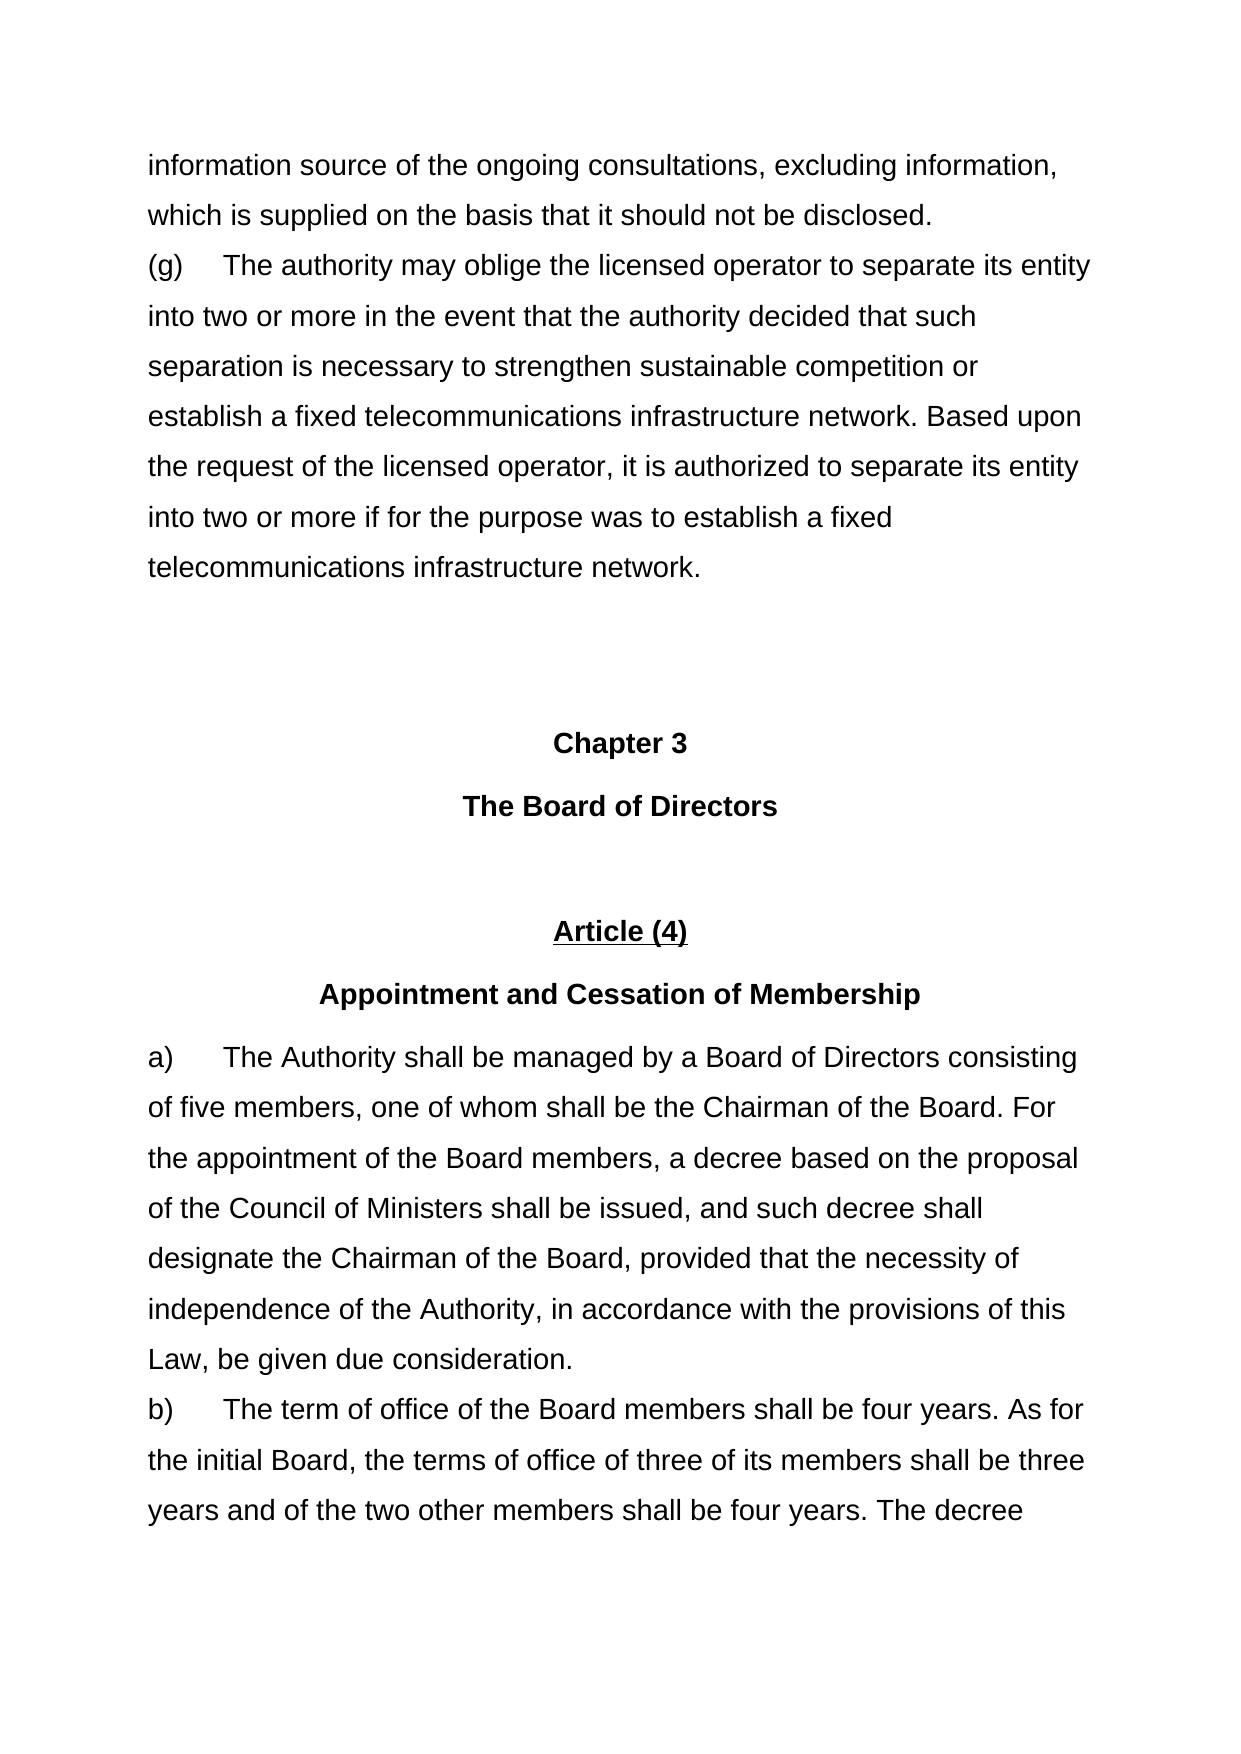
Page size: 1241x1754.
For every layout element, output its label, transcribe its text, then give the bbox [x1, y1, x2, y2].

text Article (4) [148, 914, 1093, 948]
text Appointment and Cessation of Membership [148, 977, 1093, 1011]
text The Board of Directors [148, 789, 1093, 822]
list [148, 1392, 1093, 1526]
list The Authority shall be managed by a Board of Directors consisting of five members, one of whom shall be the Chairman of the Board. For the appointment of the Board members, a decree based on the proposal of the Council of Ministers shall be issued, and such decree shall designate the Chairman of the Board, provided that the necessity of independence of the Authority, in accordance with the provisions of this Law, be given due consideration. [148, 1040, 1093, 1376]
text Chapter 3 [148, 726, 1093, 759]
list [148, 148, 1093, 231]
list The authority may oblige the licensed operator to separate its entity into two or more in the event that the authority decided that such separation is necessary to strengthen sustainable competition or establish a fixed telecommunications infrastructure network. Based upon the request of the licensed operator, it is authorized to separate its entity into two or more if for the purpose was to establish a fixed telecommunications infrastructure network. [148, 248, 1093, 584]
